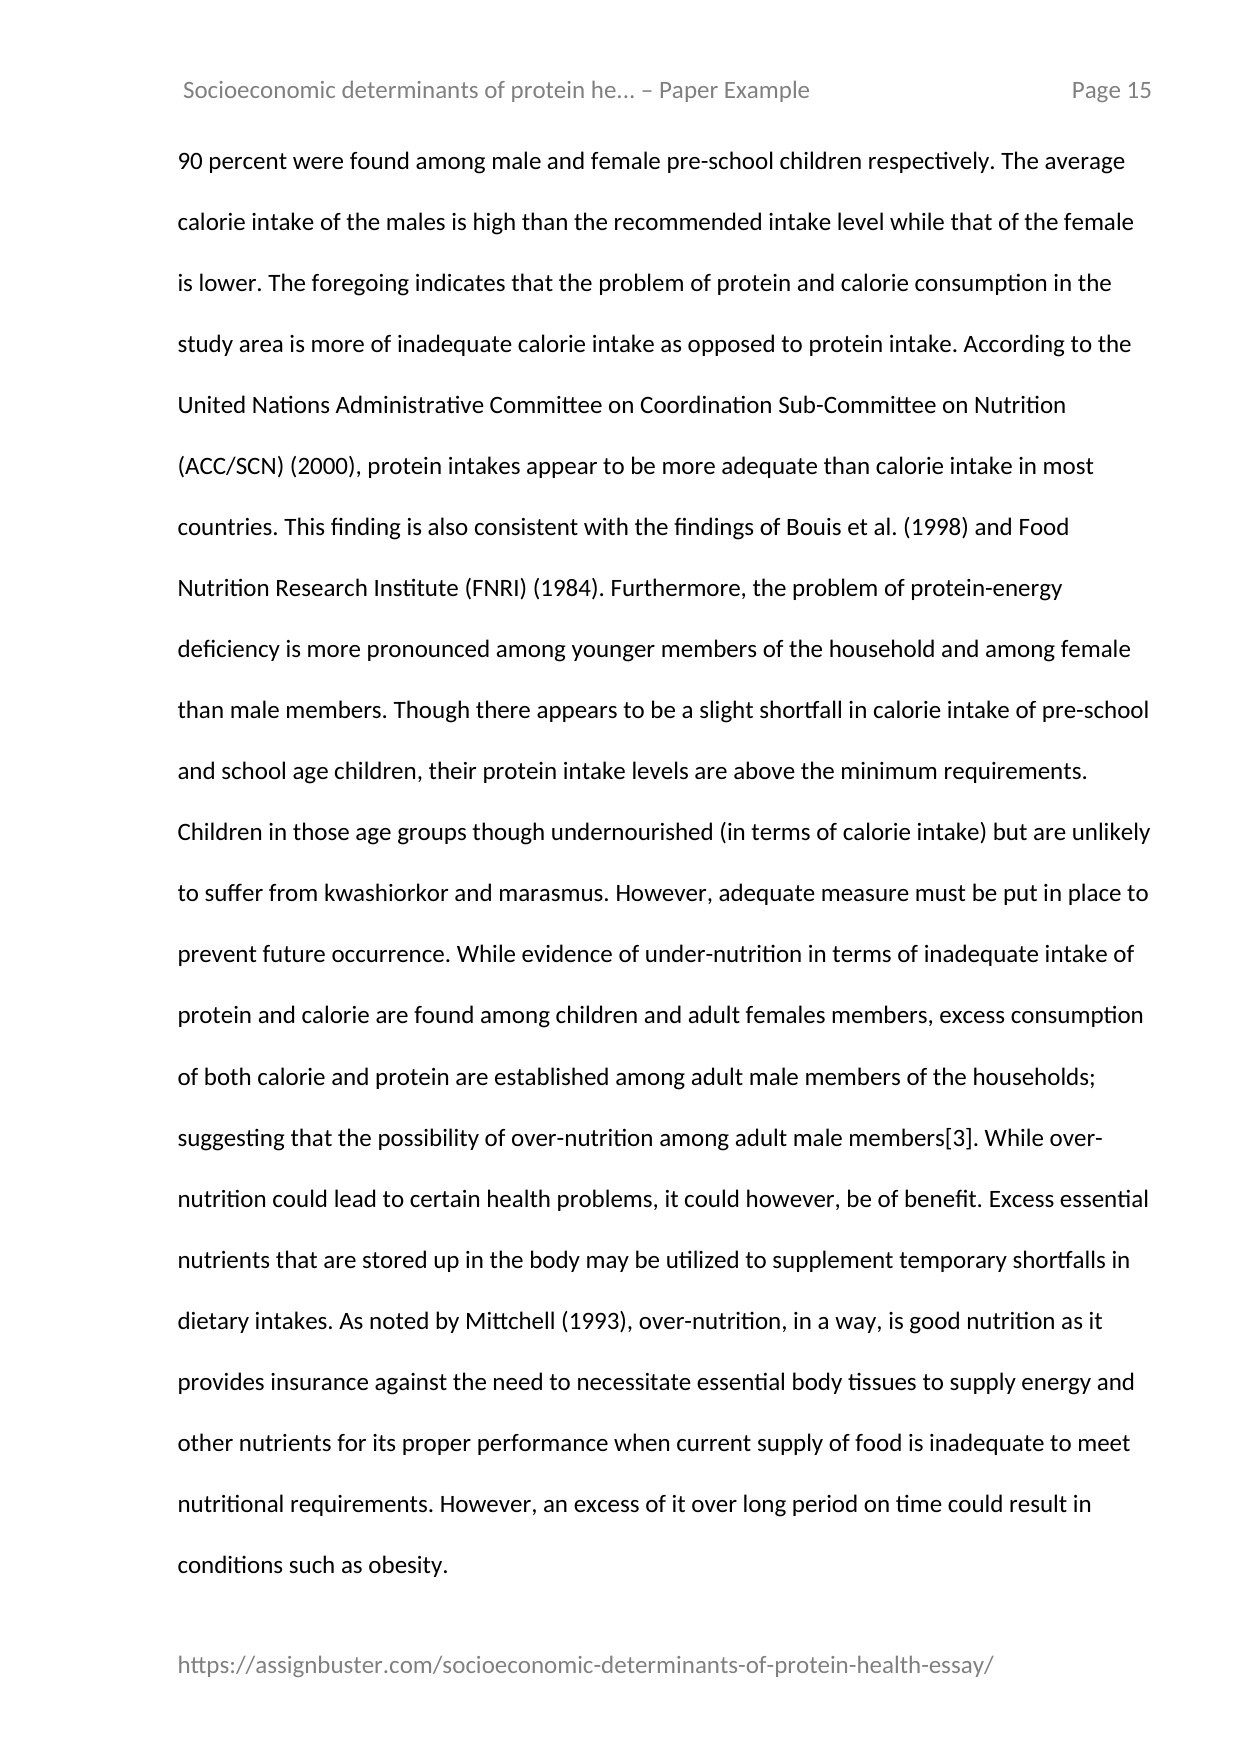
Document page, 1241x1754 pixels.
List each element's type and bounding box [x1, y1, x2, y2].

text [177, 145, 1152, 1579]
